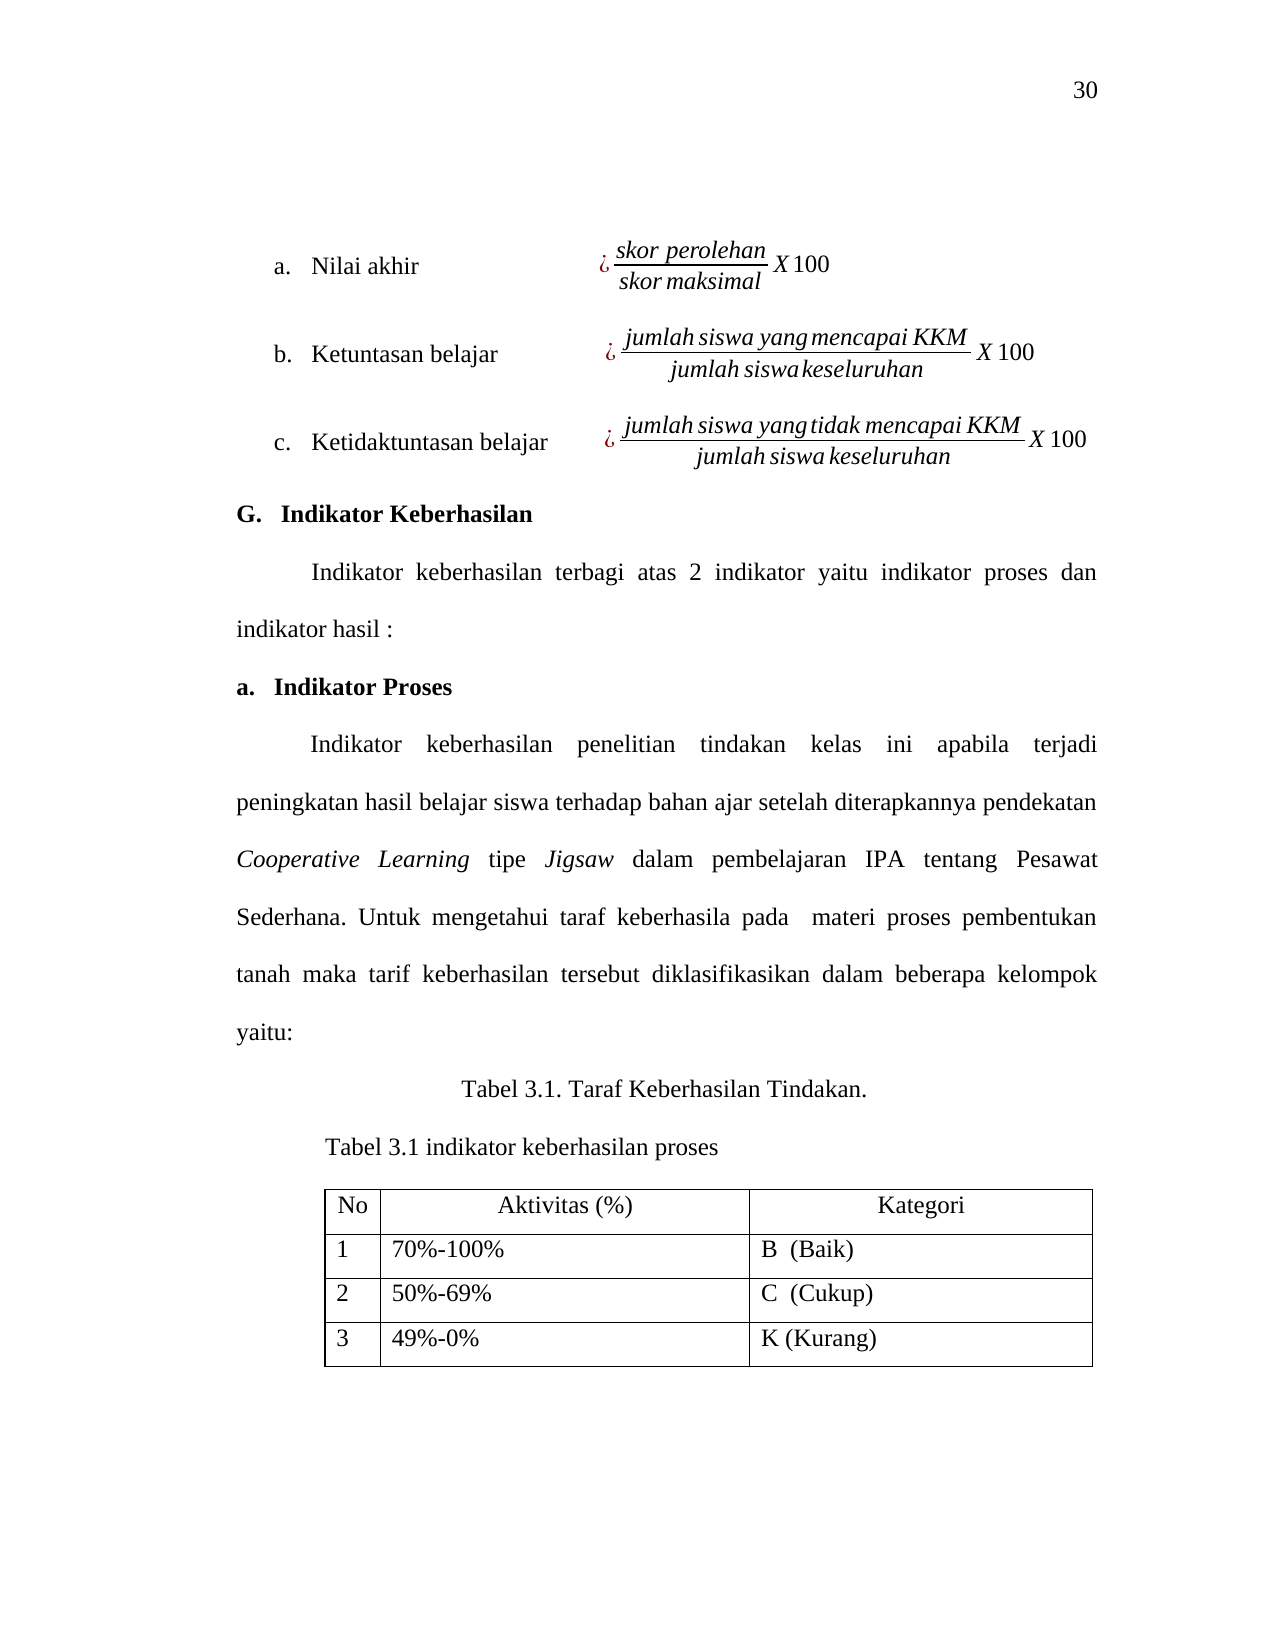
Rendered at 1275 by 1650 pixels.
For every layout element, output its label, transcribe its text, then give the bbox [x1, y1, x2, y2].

list Ketuntasan belajar [274, 324, 1098, 383]
table_cell 49%-0% [381, 1323, 749, 1366]
table_cell C (Cukup) [750, 1279, 1092, 1322]
table_cell 2 [326, 1279, 380, 1322]
table_cell 1 [326, 1235, 380, 1277]
text Tabel 3.1. Taraf Keberhasilan Tindakan. [236, 1074, 1098, 1103]
list Ketidaktuntasan belajar [274, 412, 1098, 471]
table_header Kategori [750, 1190, 1092, 1233]
table_cell B (Baik) [750, 1235, 1092, 1277]
table_cell 50%-69% [381, 1279, 749, 1322]
list Indikator Proses [236, 672, 1098, 701]
table_header Aktivitas (%) [381, 1190, 749, 1233]
text Indikator keberhasilan penelitian tindakan kelas ini apabila terjadi peningkatan hasil belajar siswa terhadap bahan ajar setelah diterapkannya pendekatan Cooperative Learning tipe Jigsaw dalam pembelajaran IPA tentang Pesawat Sederhana. Untuk mengetahui taraf keberhasila pada materi proses pembentukan tanah maka tarif keberhasilan tersebut diklasifikasikan dalam beberapa kelompok yaitu: [236, 729, 1098, 1046]
list Nilai akhir [274, 236, 1098, 295]
table_cell 3 [326, 1323, 380, 1366]
table_cell 70%-100% [381, 1235, 749, 1277]
list Indikator Keberhasilan [236, 499, 1098, 528]
table_cell K (Kurang) [750, 1323, 1092, 1366]
table_header No [326, 1190, 380, 1233]
text Indikator keberhasilan terbagi atas 2 indikator yaitu indikator proses dan indikator hasil : [236, 557, 1098, 643]
text Tabel 3.1 indikator keberhasilan proses [310, 1132, 1098, 1161]
